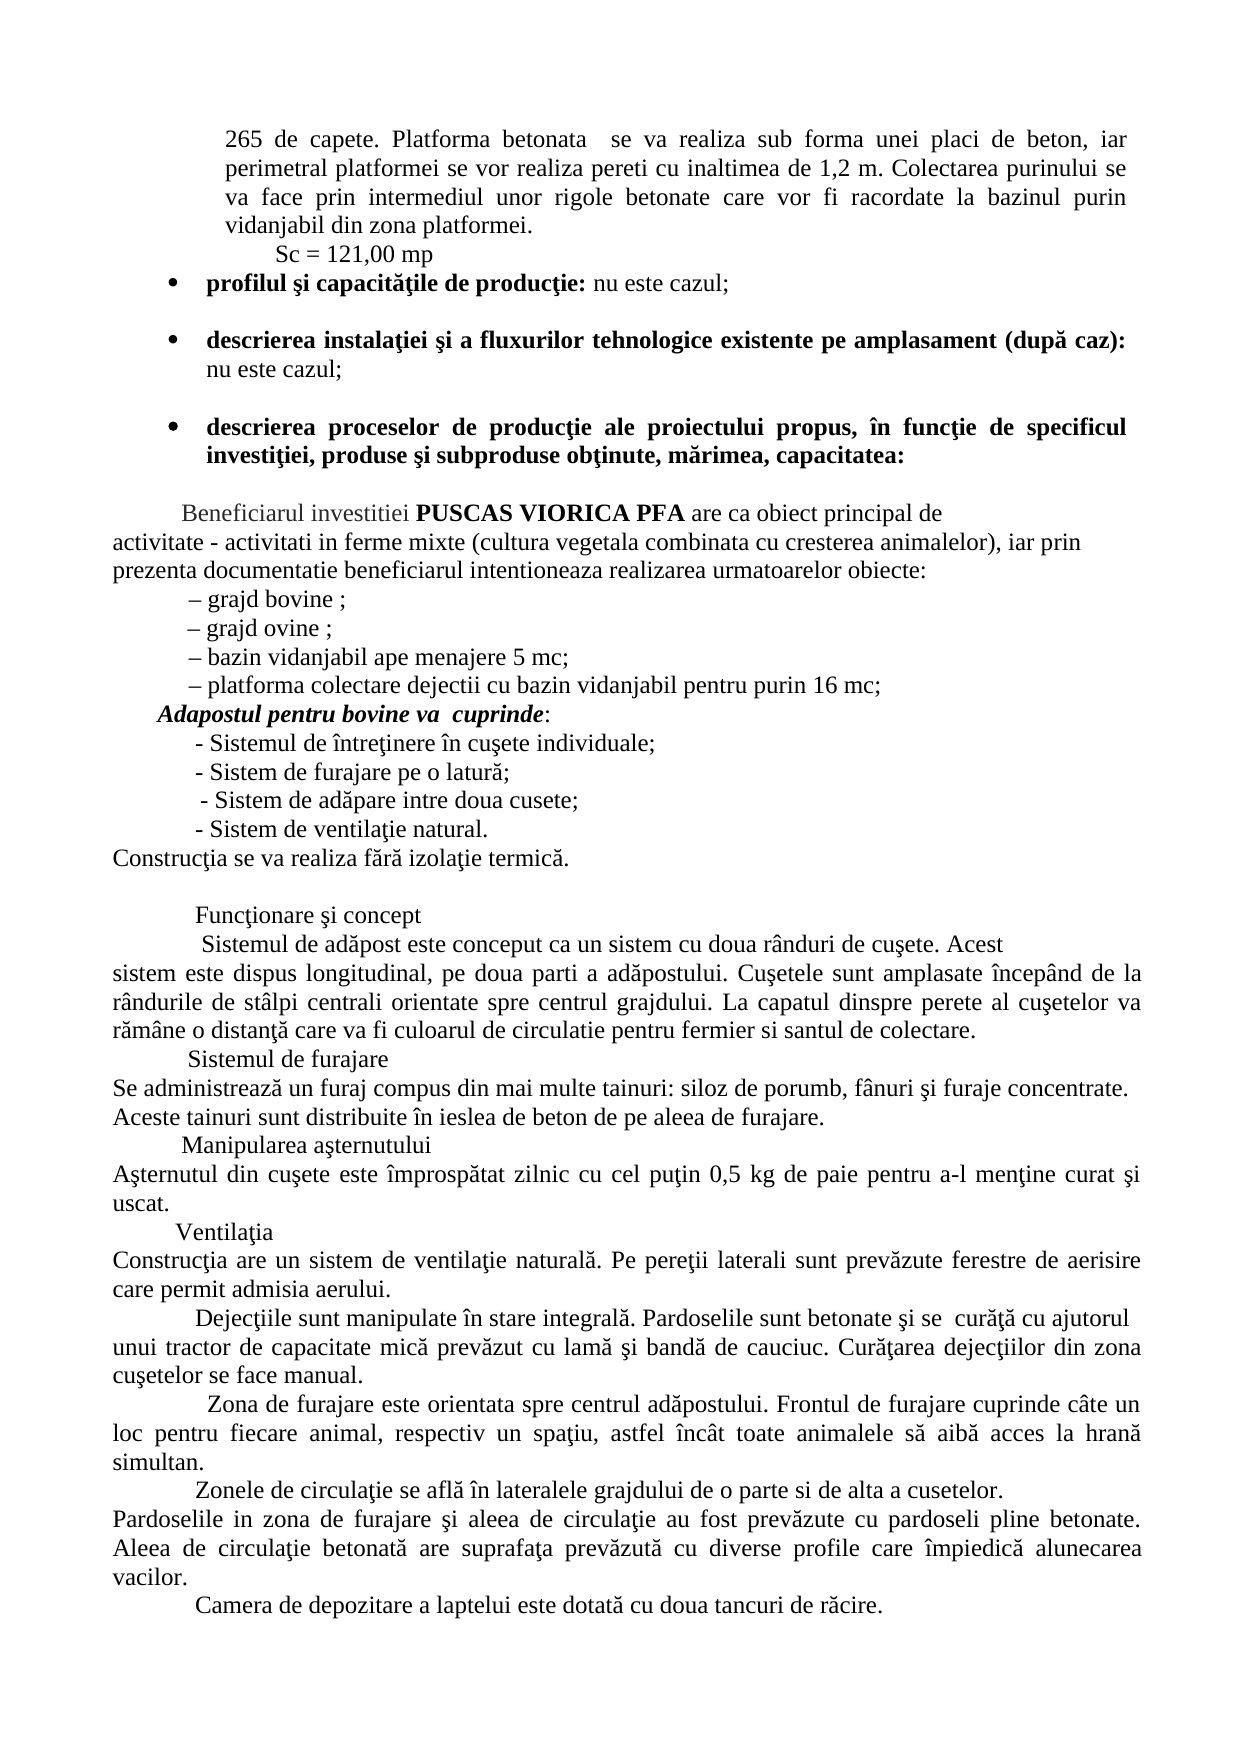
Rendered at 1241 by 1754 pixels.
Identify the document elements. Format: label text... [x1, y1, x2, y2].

text Funcţionare şi concept [195, 900, 1143, 929]
text unui tractor de capacitate mică prevăzut cu lamă şi bandă de cauciuc. Curăţarea dejecţiilor din zona cuşetelor se face manual. [112, 1332, 1143, 1389]
text Dejecţiile sunt manipulate în stare integrală. Pardoselile sunt betonate şi se curăţă cu ajutorul [195, 1303, 1143, 1332]
text Zona de furajare este orientata spre centrul adăpostului. Frontul de furajare cuprinde câte un loc pentru fiecare animal, respectiv un spaţiu, astfel încât toate animalele să aibă acces la hrană simultan. [112, 1389, 1143, 1475]
title activitate - activitati in ferme mixte (cultura vegetala combinata cu cresterea animalelor), iar prin prezenta documentatie beneficiarul intentioneaza realizarea urmatoarelor obiecte: [112, 527, 1166, 584]
text Manipularea aşternutului [112, 1130, 1143, 1159]
text Pardoselile in zona de furajare şi aleea de circulaţie au fost prevăzute cu pardoseli pline betonate. Aleea de circulaţie betonată are suprafaţa prevăzută cu diverse profile care împiedică alunecarea vacilor. [112, 1504, 1143, 1590]
text - Sistem de ventilaţie natural. [195, 814, 1143, 843]
text Construcţia se va realiza fără izolaţie termică. [112, 843, 1143, 872]
text Camera de depozitare a laptelui este dotată cu doua tancuri de răcire. [195, 1590, 1143, 1619]
list Sc = 121,00 mp [225, 239, 1128, 268]
list profilul şi capacităţile de producţie: nu este cazul; [169, 268, 1128, 297]
list descrierea proceselor de producţie ale proiectului propus, în funcţie de specificul investiţiei, produse şi subproduse obţinute, mărimea, capacitatea: [169, 412, 1128, 469]
text – grajd ovine ; [150, 613, 1113, 642]
text Sistemul de furajare [112, 1044, 1143, 1073]
text Construcţia are un sistem de ventilaţie naturală. Pe pereţii laterali sunt prevăzute ferestre de aerisire care permit admisia aerului. [112, 1245, 1143, 1303]
text – bazin vidanjabil ape menajere 5 mc; [82, 642, 1113, 670]
text Zonele de circulaţie se află în lateralele grajdului de o parte si de alta a cusetelor. [195, 1475, 1143, 1504]
text – platforma colectare dejectii cu bazin vidanjabil pentru purin 16 mc; [82, 670, 1113, 699]
text Ventilaţia [112, 1217, 1143, 1245]
title Beneficiarul investitiei PUSCAS VIORICA PFA are ca obiect principal de [150, 498, 1128, 527]
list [225, 124, 1128, 239]
text Se administrează un furaj compus din mai multe tainuri: siloz de porumb, fânuri şi furaje concentrate. [112, 1073, 1143, 1102]
text - Sistem de adăpare intre doua cusete; [112, 785, 1143, 814]
list descrierea instalaţiei şi a fluxurilor tehnologice existente pe amplasament (după caz): nu este cazul; [169, 325, 1128, 383]
text sistem este dispus longitudinal, pe doua parti a adăpostului. Cuşetele sunt amplasate începând de la rândurile de stâlpi centrali orientate spre centrul grajdului. La capatul dinspre perete al cuşetelor va rămâne o distanţă care va fi culoarul de circulatie pentru fermier si santul de colectare. [112, 958, 1143, 1044]
text Aşternutul din cuşete este împrospătat zilnic cu cel puţin 0,5 kg de paie pentru a-l menţine curat şi uscat. [112, 1159, 1143, 1217]
text - Sistem de furajare pe o latură; [195, 757, 1143, 785]
text - Sistemul de întreţinere în cuşete individuale; [195, 728, 1143, 757]
text Sistemul de adăpost este conceput ca un sistem cu doua rânduri de cuşete. Acest [195, 929, 1143, 958]
text Adapostul pentru bovine va cuprinde: [82, 699, 1143, 728]
text Aceste tainuri sunt distribuite în ieslea de beton de pe aleea de furajare. [112, 1102, 1143, 1130]
text – grajd bovine ; [82, 584, 1113, 613]
